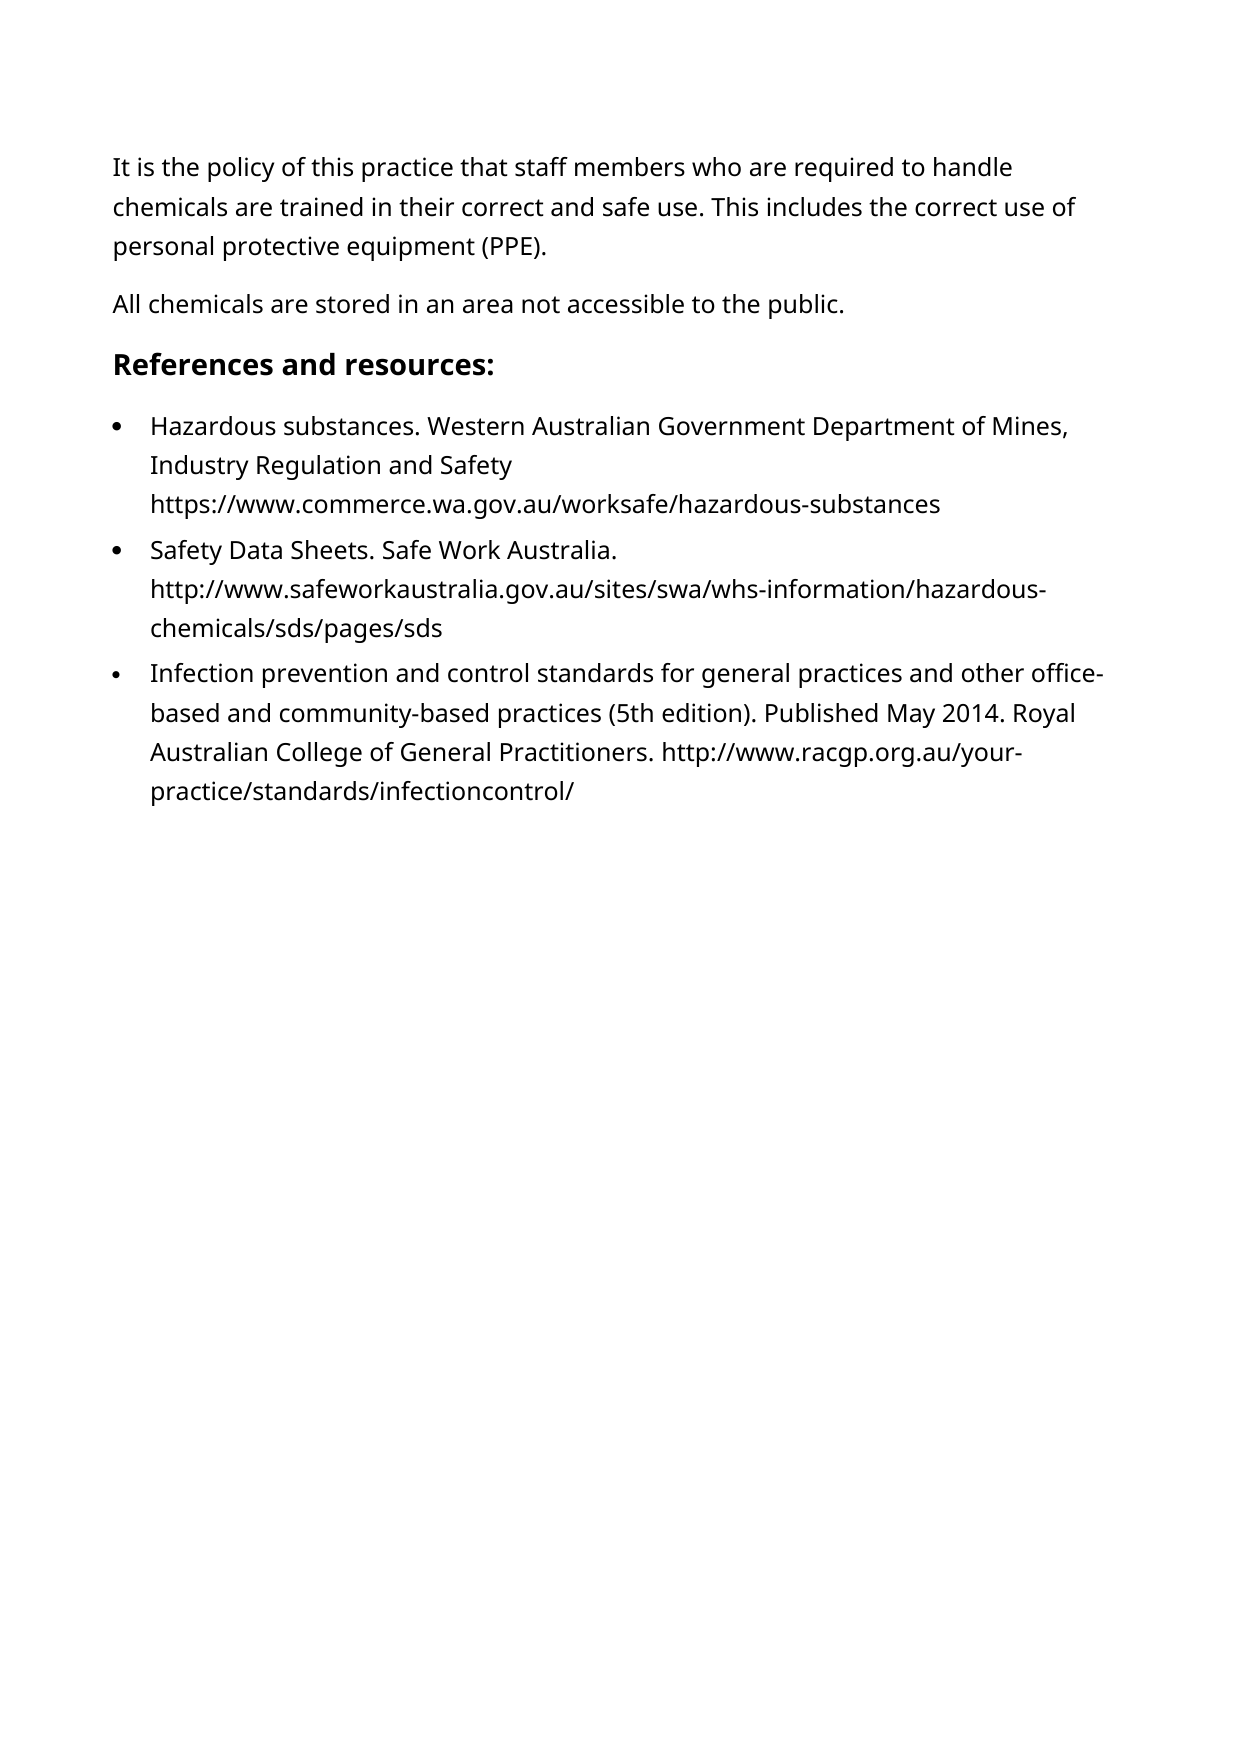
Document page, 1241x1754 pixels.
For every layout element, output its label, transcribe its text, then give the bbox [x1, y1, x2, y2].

text It is the policy of this practice that staff members who are required to handle chemicals are trained in their correct and safe use. This includes the correct use of personal protective equipment (PPE). [112, 150, 1128, 262]
text References and resources: [112, 344, 1128, 384]
text Infection prevention and control standards for general practices and other office-based and community-based practices (5th edition). Published May 2014. Royal Australian College of General Practitioners. http://www.racgp.org.au/your-practice/standards/infectioncontrol/ [112, 656, 1128, 808]
text Hazardous substances. Western Australian Government Department of Mines, Industry Regulation and Safety https://www.commerce.wa.gov.au/worksafe/hazardous-substances [112, 408, 1128, 521]
text All chemicals are stored in an area not accessible to the public. [112, 286, 1128, 320]
text Safety Data Sheets. Safe Work Australia. http://www.safeworkaustralia.gov.au/sites/swa/whs-information/hazardous-chemicals/sds/pages/sds [112, 532, 1128, 645]
